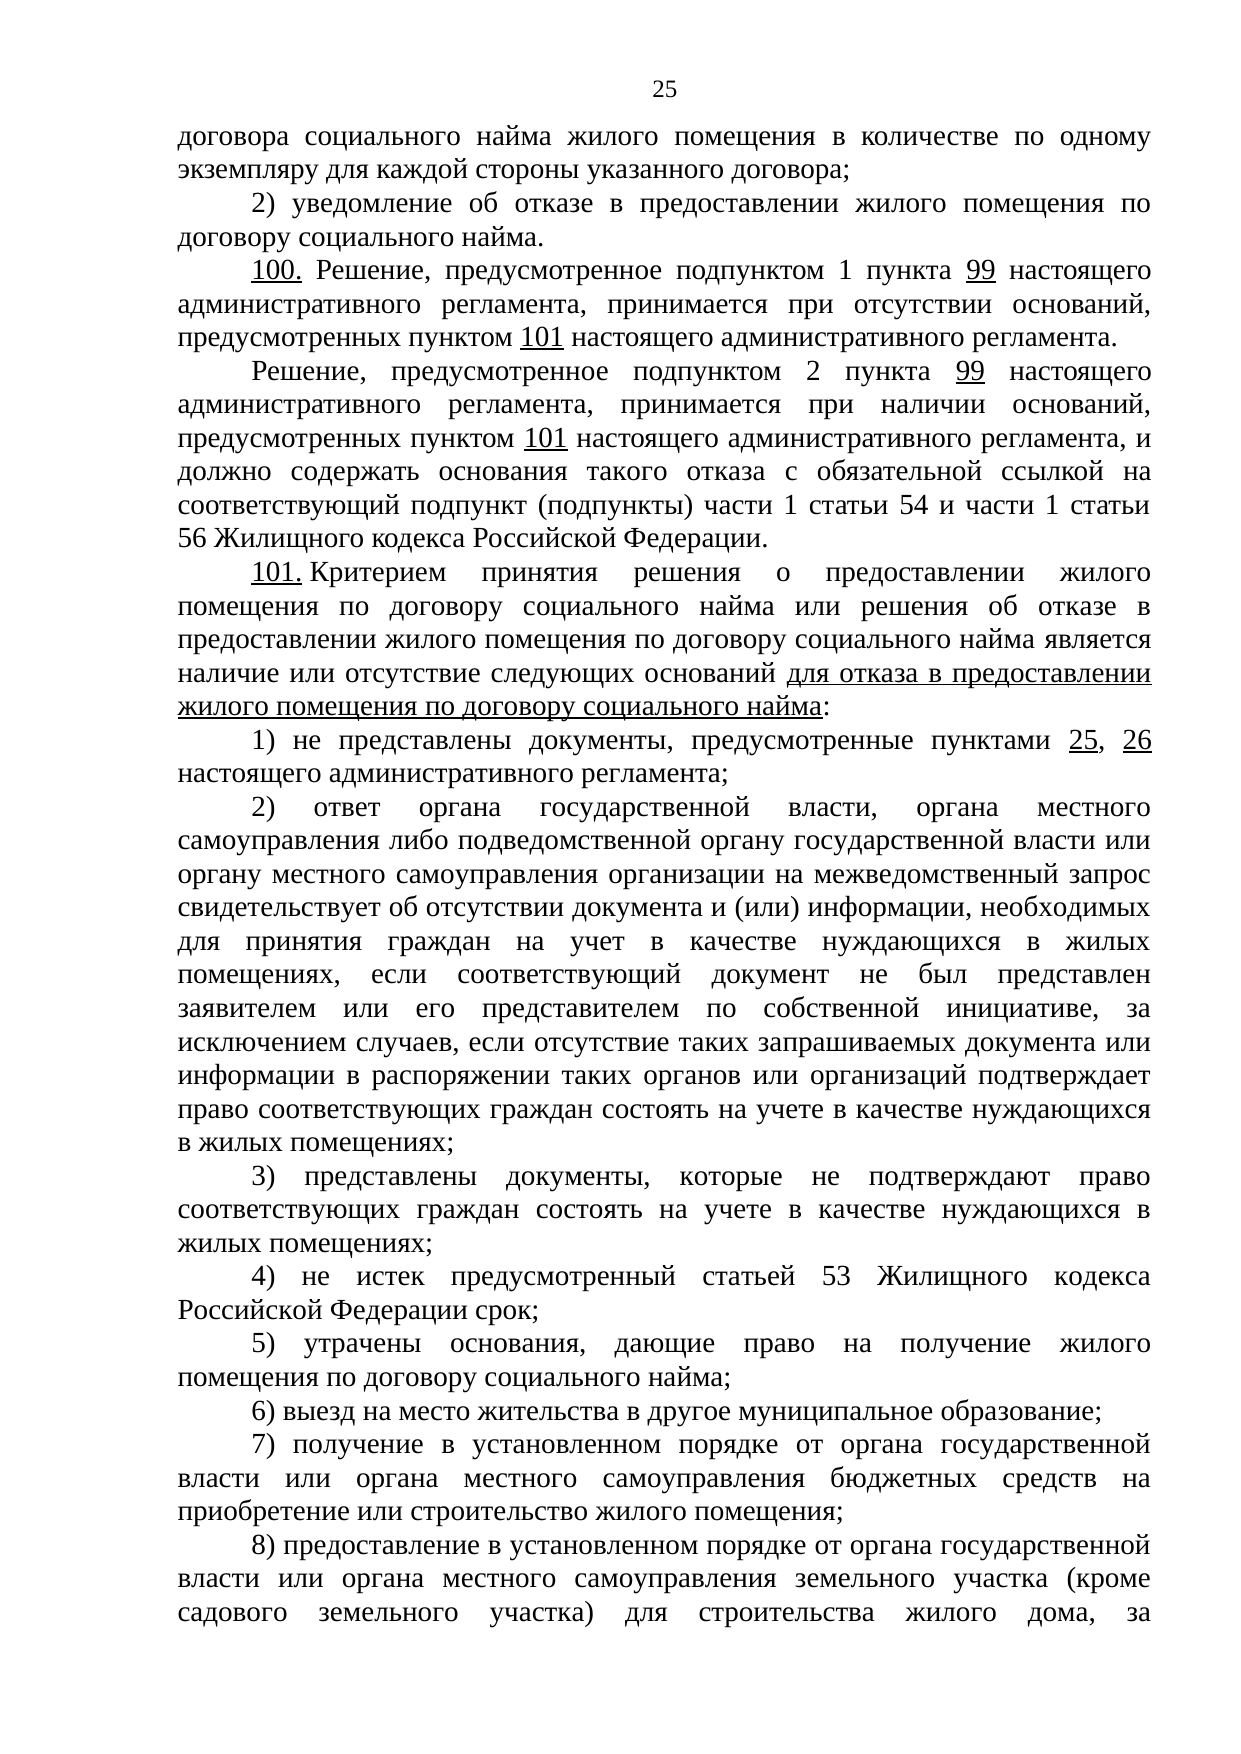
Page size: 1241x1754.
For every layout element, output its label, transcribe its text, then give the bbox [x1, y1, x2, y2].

text 5) утрачены основания, дающие право на получение жилого помещения по договору социального найма; [177, 1326, 1152, 1393]
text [177, 118, 1152, 185]
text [177, 1527, 1152, 1627]
text 2) уведомление об отказе в предоставлении жилого помещения по договору социального найма. [177, 185, 1152, 252]
text 100. Решение, предусмотренное подпунктом 1 пункта 99 настоящего административного регламента, принимается при отсутствии оснований, предусмотренных пунктом 101 настоящего административного регламента. [177, 252, 1152, 353]
text 4) не истек предусмотренный статьей 53 Жилищного кодекса Российской Федерации срок; [177, 1258, 1152, 1326]
text 1) не представлены документы, предусмотренные пунктами 25, 26 настоящего административного регламента; [177, 722, 1152, 789]
text 6) выезд на место жительства в другое муниципальное образование; [177, 1393, 1152, 1426]
text 101. Критерием принятия решения о предоставлении жилого помещения по договору социального найма или решения об отказе в предоставлении жилого помещения по договору социального найма является наличие или отсутствие следующих оснований для отказа в предоставлении жилого помещения по договору социального найма: [177, 554, 1152, 722]
text Решение, предусмотренное подпунктом 2 пункта 99 настоящего административного регламента, принимается при наличии оснований, предусмотренных пунктом 101 настоящего административного регламента, и должно содержать основания такого отказа с обязательной ссылкой на соответствующий подпункт (подпункты) части 1 статьи 54 и части 1 статьи 56 Жилищного кодекса Российской Федерации. [177, 353, 1152, 554]
text 7) получение в установленном порядке от органа государственной власти или органа местного самоуправления бюджетных средств на приобретение или строительство жилого помещения; [177, 1426, 1152, 1527]
text 2) ответ органа государственной власти, органа местного самоуправления либо подведомственной органу государственной власти или органу местного самоуправления организации на межведомственный запрос свидетельствует об отсутствии документа и (или) информации, необходимых для принятия граждан на учет в качестве нуждающихся в жилых помещениях, если соответствующий документ не был представлен заявителем или его представителем по собственной инициативе, за исключением случаев, если отсутствие таких запрашиваемых документа или информации в распоряжении таких органов или организаций подтверждает право соответствующих граждан состоять на учете в качестве нуждающихся в жилых помещениях; [177, 789, 1152, 1158]
text 3) представлены документы, которые не подтверждают право соответствующих граждан состоять на учете в качестве нуждающихся в жилых помещениях; [177, 1158, 1152, 1258]
